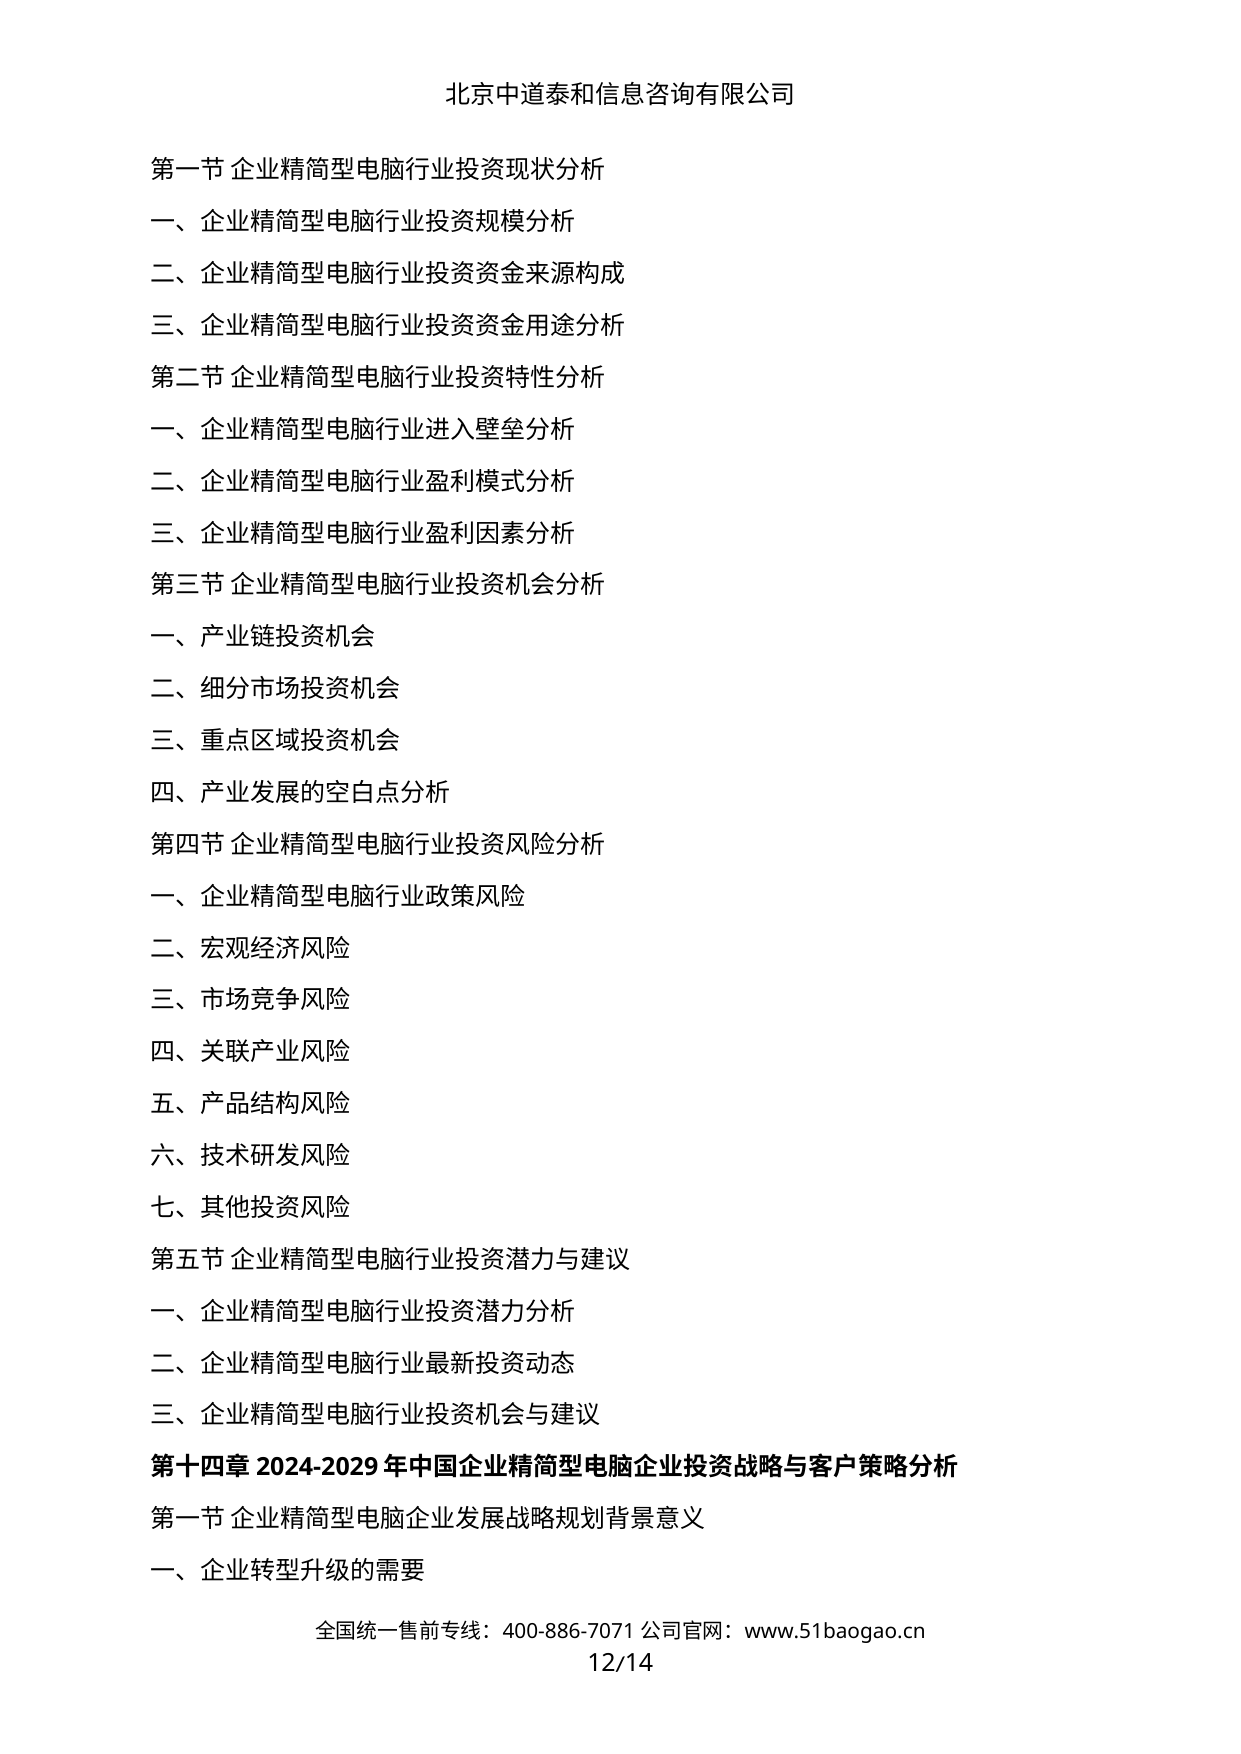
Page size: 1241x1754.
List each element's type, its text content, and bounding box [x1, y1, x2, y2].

text 一、企业精简型电脑行业投资潜力分析 [150, 1291, 1090, 1327]
text 二、企业精简型电脑行业最新投资动态 [150, 1343, 1090, 1379]
text 第四节 企业精简型电脑行业投资风险分析 [150, 824, 1090, 861]
text 二、企业精简型电脑行业投资资金来源构成 [150, 254, 1090, 290]
text 一、企业精简型电脑行业进入壁垒分析 [150, 409, 1090, 446]
text 第一节 企业精简型电脑行业投资现状分析 [150, 150, 1090, 186]
text 第二节 企业精简型电脑行业投资特性分析 [150, 357, 1090, 394]
text 三、重点区域投资机会 [150, 721, 1090, 757]
text 三、企业精简型电脑行业投资资金用途分析 [150, 306, 1090, 342]
text 四、产业发展的空白点分析 [150, 772, 1090, 809]
text 三、市场竞争风险 [150, 980, 1090, 1016]
text 一、企业转型升级的需要 [150, 1551, 1090, 1587]
text 第三节 企业精简型电脑行业投资机会分析 [150, 565, 1090, 601]
text 第一节 企业精简型电脑企业发展战略规划背景意义 [150, 1499, 1090, 1535]
text 三、企业精简型电脑行业投资机会与建议 [150, 1395, 1090, 1431]
text 一、产业链投资机会 [150, 617, 1090, 653]
text 七、其他投资风险 [150, 1187, 1090, 1224]
text 一、企业精简型电脑行业投资规模分析 [150, 202, 1090, 238]
text 第五节 企业精简型电脑行业投资潜力与建议 [150, 1239, 1090, 1276]
text 二、企业精简型电脑行业盈利模式分析 [150, 461, 1090, 497]
text 二、细分市场投资机会 [150, 669, 1090, 705]
text 四、关联产业风险 [150, 1032, 1090, 1068]
text 六、技术研发风险 [150, 1136, 1090, 1172]
text 一、企业精简型电脑行业政策风险 [150, 876, 1090, 912]
text 二、宏观经济风险 [150, 928, 1090, 964]
text 第十四章 2024-2029年中国企业精简型电脑企业投资战略与客户策略分析 [150, 1447, 1090, 1483]
text 三、企业精简型电脑行业盈利因素分析 [150, 513, 1090, 549]
text 五、产品结构风险 [150, 1084, 1090, 1120]
